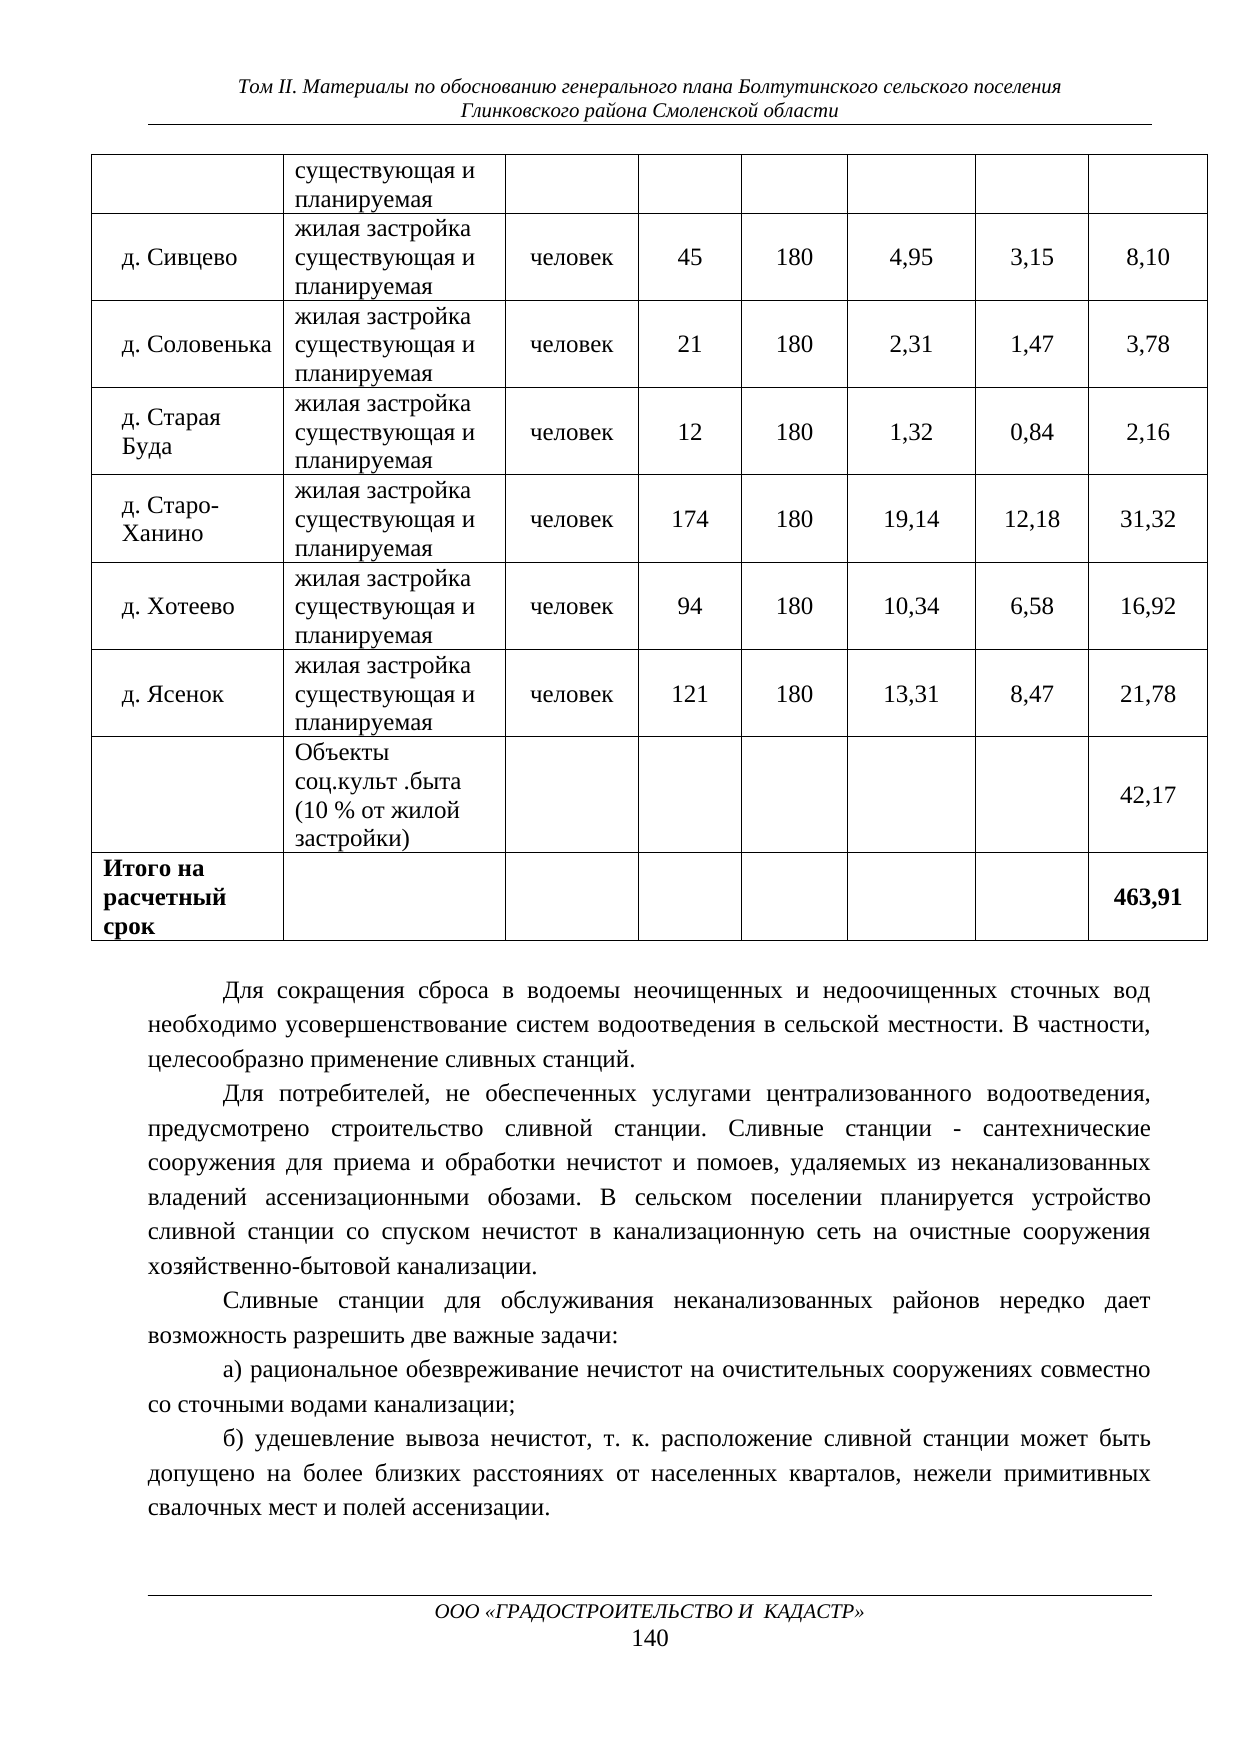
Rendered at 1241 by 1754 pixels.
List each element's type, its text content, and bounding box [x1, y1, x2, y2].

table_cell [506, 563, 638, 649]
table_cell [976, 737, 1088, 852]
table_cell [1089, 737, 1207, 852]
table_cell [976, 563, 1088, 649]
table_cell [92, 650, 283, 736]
text Для сокращения сброса в водоемы неочищенных и недоочищенных сточных вод необходимо усовершенствование систем водоотведения в сельской местности. В частности, целесообразно применение сливных станций. [148, 975, 1152, 1073]
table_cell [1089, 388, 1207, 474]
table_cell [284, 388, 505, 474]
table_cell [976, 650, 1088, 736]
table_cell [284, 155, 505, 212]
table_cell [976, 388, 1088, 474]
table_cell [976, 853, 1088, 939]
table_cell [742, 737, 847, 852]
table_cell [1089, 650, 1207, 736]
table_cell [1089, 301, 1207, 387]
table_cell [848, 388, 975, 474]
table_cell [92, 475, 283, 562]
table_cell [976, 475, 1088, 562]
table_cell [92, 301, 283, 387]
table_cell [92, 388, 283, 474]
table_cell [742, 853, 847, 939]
text а) рациональное обезвреживание нечистот на очистительных сооружениях совместно со сточными водами канализации; [148, 1354, 1152, 1417]
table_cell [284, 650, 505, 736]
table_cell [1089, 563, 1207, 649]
text б) удешевление вывоза нечистот, т. к. расположение сливной станции может быть допущено на более близких расстояниях от населенных кварталов, нежели примитивных свалочных мест и полей ассенизации. [148, 1423, 1152, 1521]
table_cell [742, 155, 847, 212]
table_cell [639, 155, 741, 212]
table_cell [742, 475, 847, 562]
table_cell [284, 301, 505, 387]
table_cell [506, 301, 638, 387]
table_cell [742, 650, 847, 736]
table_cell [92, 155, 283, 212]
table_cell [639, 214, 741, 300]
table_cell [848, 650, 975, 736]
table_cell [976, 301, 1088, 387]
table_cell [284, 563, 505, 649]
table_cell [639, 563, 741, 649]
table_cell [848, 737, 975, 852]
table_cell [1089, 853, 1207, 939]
text Для потребителей, не обеспеченных услугами централизованного водоотведения, предусмотрено строительство сливной станции. Сливные станции - сантехнические сооружения для приема и обработки нечистот и помоев, удаляемых из неканализованных владений ассенизационными обозами. В сельском поселении планируется устройство сливной станции со спуском нечистот в канализационную сеть на очистные сооружения хозяйственно-бытовой канализации. [148, 1078, 1152, 1279]
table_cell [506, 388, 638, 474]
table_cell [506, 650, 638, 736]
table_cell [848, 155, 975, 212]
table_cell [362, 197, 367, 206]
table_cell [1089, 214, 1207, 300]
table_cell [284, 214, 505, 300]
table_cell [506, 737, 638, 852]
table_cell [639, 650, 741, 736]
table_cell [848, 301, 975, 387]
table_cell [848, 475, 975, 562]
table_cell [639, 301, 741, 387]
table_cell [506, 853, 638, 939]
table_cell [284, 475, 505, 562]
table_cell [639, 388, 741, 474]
text Сливные станции для обслуживания неканализованных районов нередко дает возможность разрешить две важные задачи: [148, 1285, 1152, 1348]
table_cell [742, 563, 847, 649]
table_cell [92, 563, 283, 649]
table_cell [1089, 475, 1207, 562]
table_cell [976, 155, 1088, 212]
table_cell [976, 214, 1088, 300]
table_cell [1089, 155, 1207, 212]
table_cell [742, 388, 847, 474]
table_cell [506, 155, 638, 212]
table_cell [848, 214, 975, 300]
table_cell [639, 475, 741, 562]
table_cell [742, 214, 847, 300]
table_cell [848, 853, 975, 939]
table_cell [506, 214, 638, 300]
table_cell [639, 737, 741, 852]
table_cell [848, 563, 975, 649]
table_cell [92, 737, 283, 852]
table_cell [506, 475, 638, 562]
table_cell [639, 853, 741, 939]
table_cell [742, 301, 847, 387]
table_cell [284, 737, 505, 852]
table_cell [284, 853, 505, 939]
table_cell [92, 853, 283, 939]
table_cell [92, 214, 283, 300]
